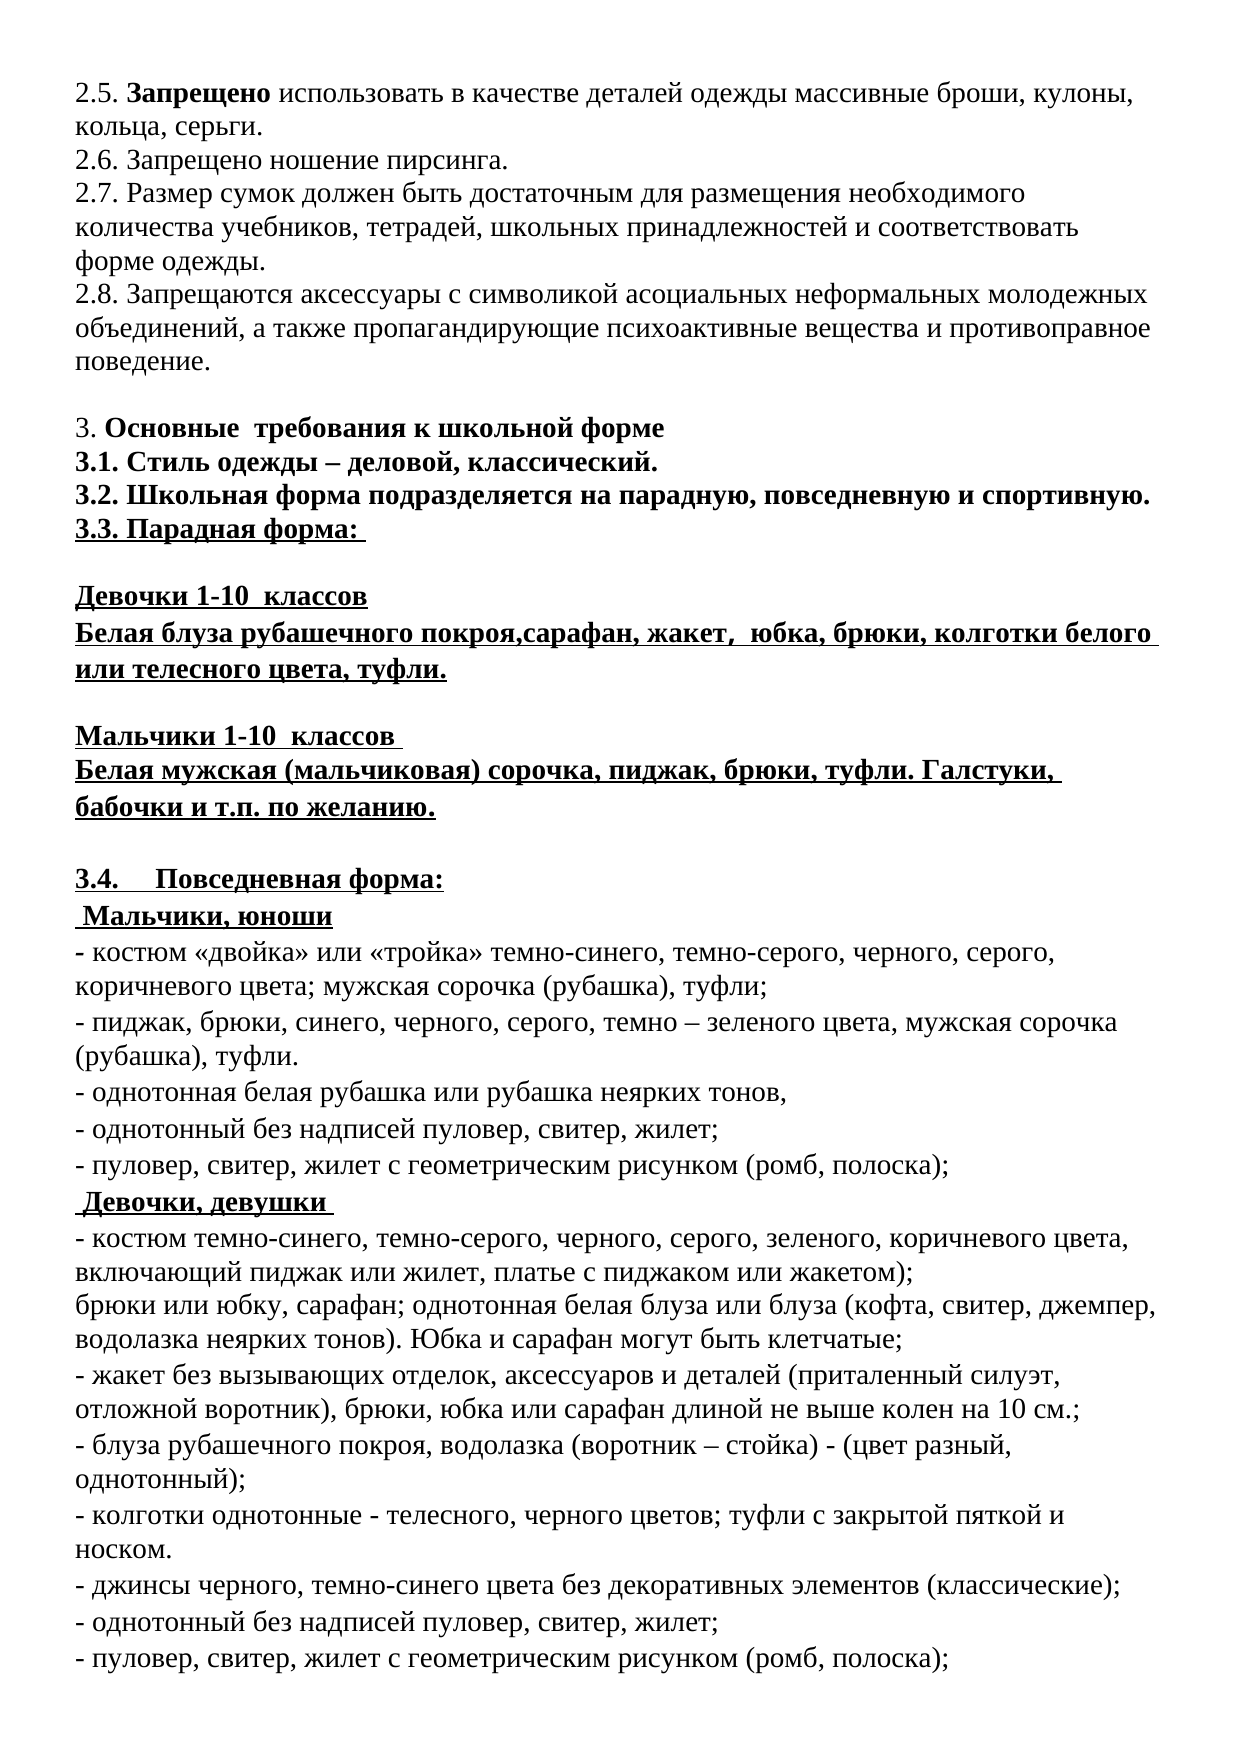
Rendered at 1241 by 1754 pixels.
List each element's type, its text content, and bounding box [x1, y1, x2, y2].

text - костюм темно-синего, темно-серого, черного, серого, зеленого, коричневого цвета, включающий пиджак или жилет, платье с пиджаком или жакетом); [75, 1220, 1165, 1287]
text 3.2. Школьная форма подразделяется на парадную, повседневную и спортивную. [75, 477, 1165, 511]
text брюки или юбку, сарафан; однотонная белая блуза или блуза (кофта, свитер, джемпер, водолазка неярких тонов). Юбка и сарафан могут быть клетчатые; [75, 1287, 1165, 1354]
text - джинсы черного, темно-синего цвета без декоративных элементов (классические); [75, 1567, 1165, 1601]
text - пуловер, свитер, жилет с геометрическим рисунком (ромб, полоска); [75, 1640, 1165, 1674]
text 3.3. Парадная форма: [75, 511, 1165, 544]
text - однотонный без надписей пуловер, свитер, жилет; [75, 1604, 1165, 1637]
text - однотонный без надписей пуловер, свитер, жилет; [75, 1111, 1165, 1144]
text Белая мужская (мальчиковая) сорочка, пиджак, брюки, туфли. Галстуки, бабочки и т.п. по желанию. [75, 752, 1165, 825]
text - пиджак, брюки, синего, черного, серого, темно – зеленого цвета, мужская сорочка (рубашка), туфли. [75, 1004, 1165, 1072]
text Девочки, девушки [75, 1184, 1165, 1217]
text - блуза рубашечного покроя, водолазка (воротник – стойка) - (цвет разный, однотонный); [75, 1427, 1165, 1494]
text Мальчики 1-10 классов [75, 718, 1165, 752]
text - пуловер, свитер, жилет с геометрическим рисунком (ромб, полоска); [75, 1147, 1165, 1181]
text 3.4. Повседневная форма: [75, 862, 1165, 895]
text 2.6. Запрещено ношение пирсинга. [75, 142, 1165, 176]
text Мальчики, юноши [75, 898, 1165, 932]
text Девочки 1-10 классов [75, 578, 1165, 612]
text 2.5. Запрещено использовать в качестве деталей одежды массивные броши, кулоны, кольца, серьги. [75, 75, 1165, 142]
text - костюм «двойка» или «тройка» темно-синего, темно-серого, черного, серого, коричневого цвета; мужская сорочка (рубашка), туфли; [75, 934, 1165, 1002]
text 2.7. Размер сумок должен быть достаточным для размещения необходимого количества учебников, тетрадей, школьных принадлежностей и соответствовать форме одежды. 2.8. Запрещаются аксессуары с символикой асоциальных неформальных молодежных объединений, а также пропагандирующие психоактивные вещества и противоправное поведение. [75, 176, 1165, 377]
text - жакет без вызывающих отделок, аксессуаров и деталей (приталенный силуэт, отложной воротник), брюки, юбка или сарафан длиной не выше колен на 10 см.; [75, 1357, 1165, 1424]
text 3. Основные требования к школьной форме [75, 410, 1165, 444]
text - однотонная белая рубашка или рубашка неярких тонов, [75, 1074, 1165, 1108]
text 3.1. Стиль одежды – деловой, классический. [75, 444, 1165, 477]
text Белая блуза рубашечного покроя,сарафан, жакет, юбка, брюки, колготки белого или телесного цвета, туфли. [75, 612, 1165, 685]
text - колготки однотонные - телесного, черного цветов; туфли с закрытой пяткой и носком. [75, 1497, 1165, 1564]
